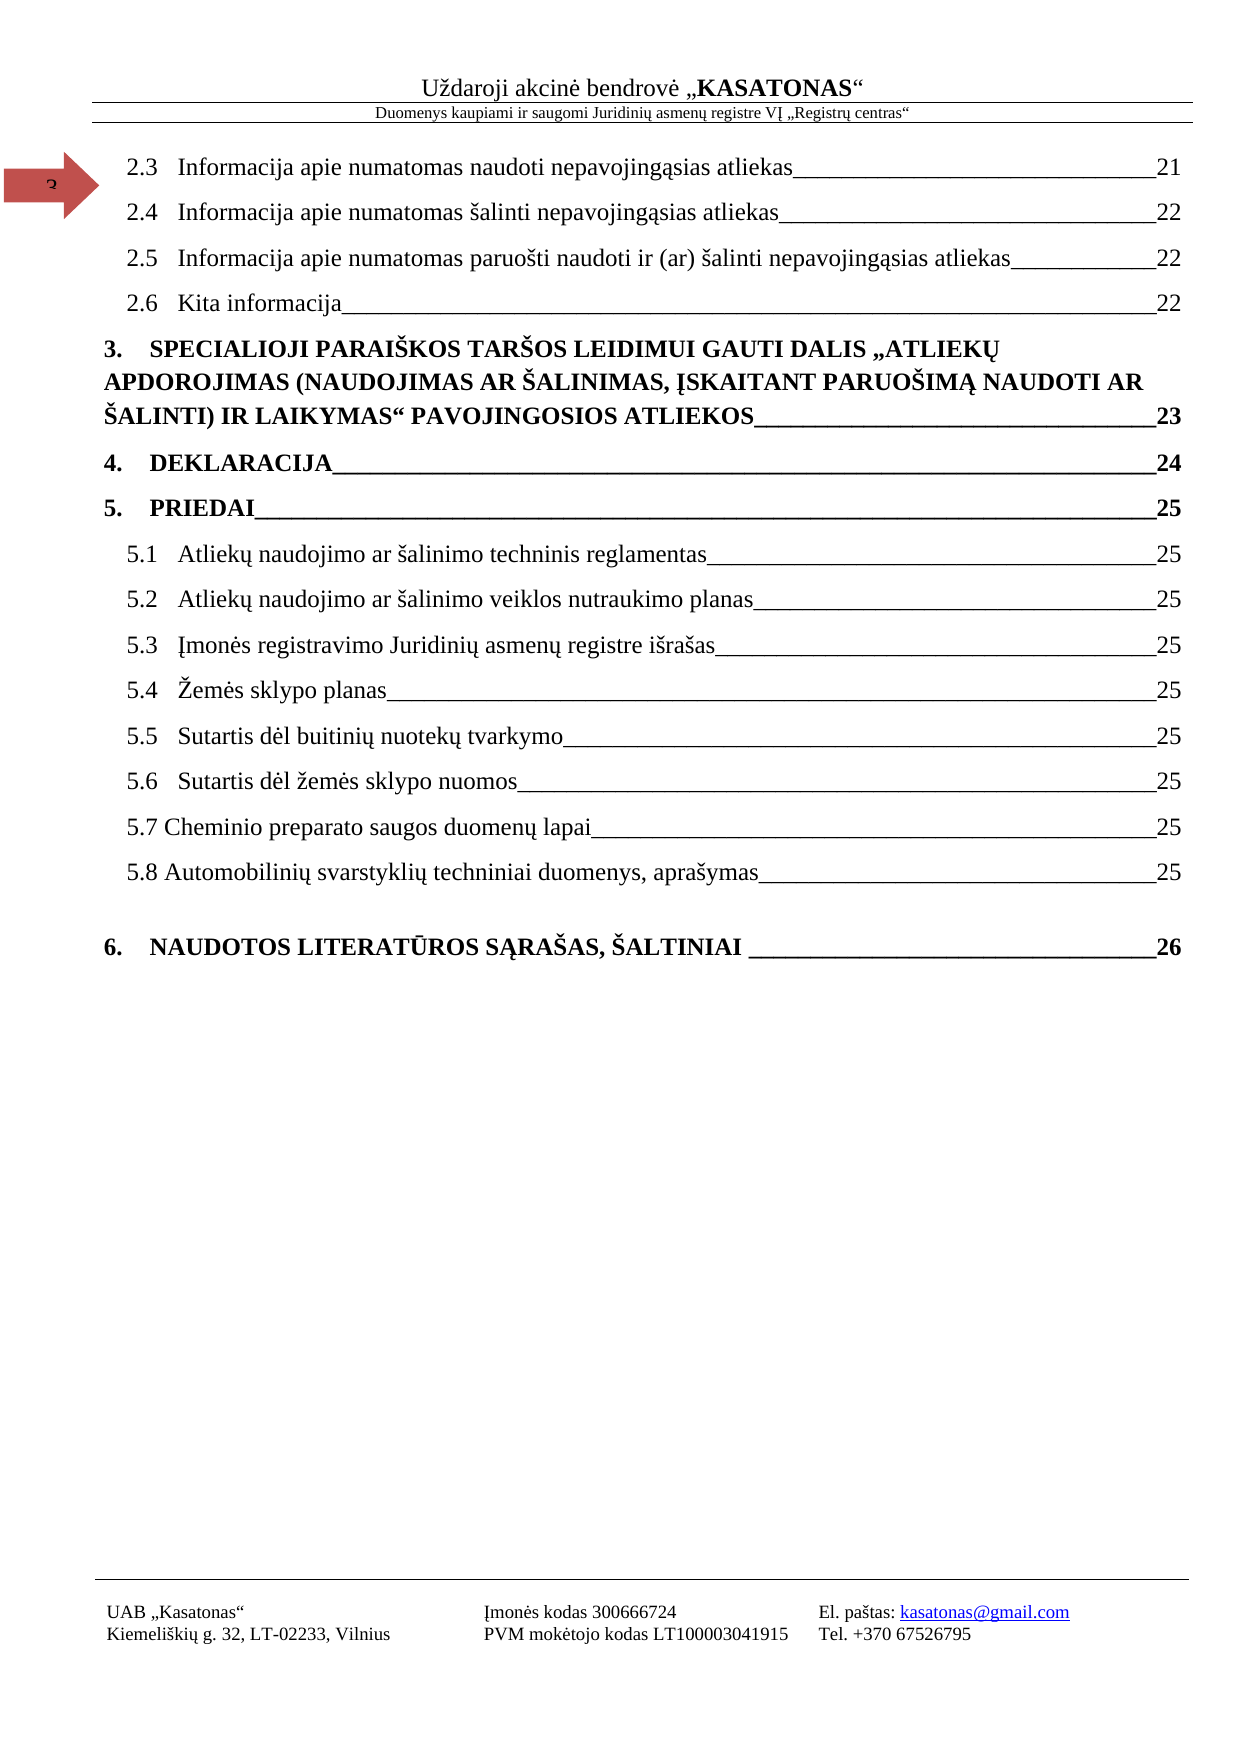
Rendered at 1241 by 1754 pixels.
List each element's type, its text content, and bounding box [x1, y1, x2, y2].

text 5.4 Žemės sklypo planas 25 [126, 675, 1181, 704]
text 2.6 Kita informacija 22 [126, 288, 1181, 317]
text 2.3 Informacija apie numatomas naudoti nepavojingąsias atliekas 21 [126, 152, 1181, 181]
text 5. PRIEDAI 25 [103, 493, 1181, 522]
text 4. DEKLARACIJA 24 [103, 448, 1181, 476]
text 3. SPECIALIOJI PARAIŠKOS TARŠOS LEIDIMUI GAUTI DALIS „ATLIEKŲ APDOROJIMAS (NAUDOJIMAS AR ŠALINIMAS, ĮSKAITANT PARUOŠIMĄ NAUDOTI AR ŠALINTI) IR LAIKYMAS“ PAVOJINGOSIOS ATLIEKOS 23 [103, 334, 1181, 431]
text 2.4 Informacija apie numatomas šalinti nepavojingąsias atliekas 22 [126, 197, 1181, 226]
text 5.7 Cheminio preparato saugos duomenų lapai 25 [126, 812, 1181, 841]
text 5.1 Atliekų naudojimo ar šalinimo techninis reglamentas 25 [126, 539, 1181, 567]
text 6. NAUDOTOS LITERATŪROS SĄRAŠAS, ŠALTINIAI 26 [103, 932, 1181, 960]
text 5.5 Sutartis dėl buitinių nuotekų tvarkymo 25 [126, 721, 1181, 749]
text 5.3 Įmonės registravimo Juridinių asmenų registre išrašas 25 [126, 630, 1181, 658]
text 5.8 Automobilinių svarstyklių techniniai duomenys, aprašymas 25 [126, 857, 1181, 886]
text 5.6 Sutartis dėl žemės sklypo nuomos 25 [126, 766, 1181, 795]
text 2.5 Informacija apie numatomas paruošti naudoti ir (ar) šalinti nepavojingąsias atliekas 22 [126, 243, 1181, 272]
text 5.2 Atliekų naudojimo ar šalinimo veiklos nutraukimo planas 25 [126, 584, 1181, 613]
